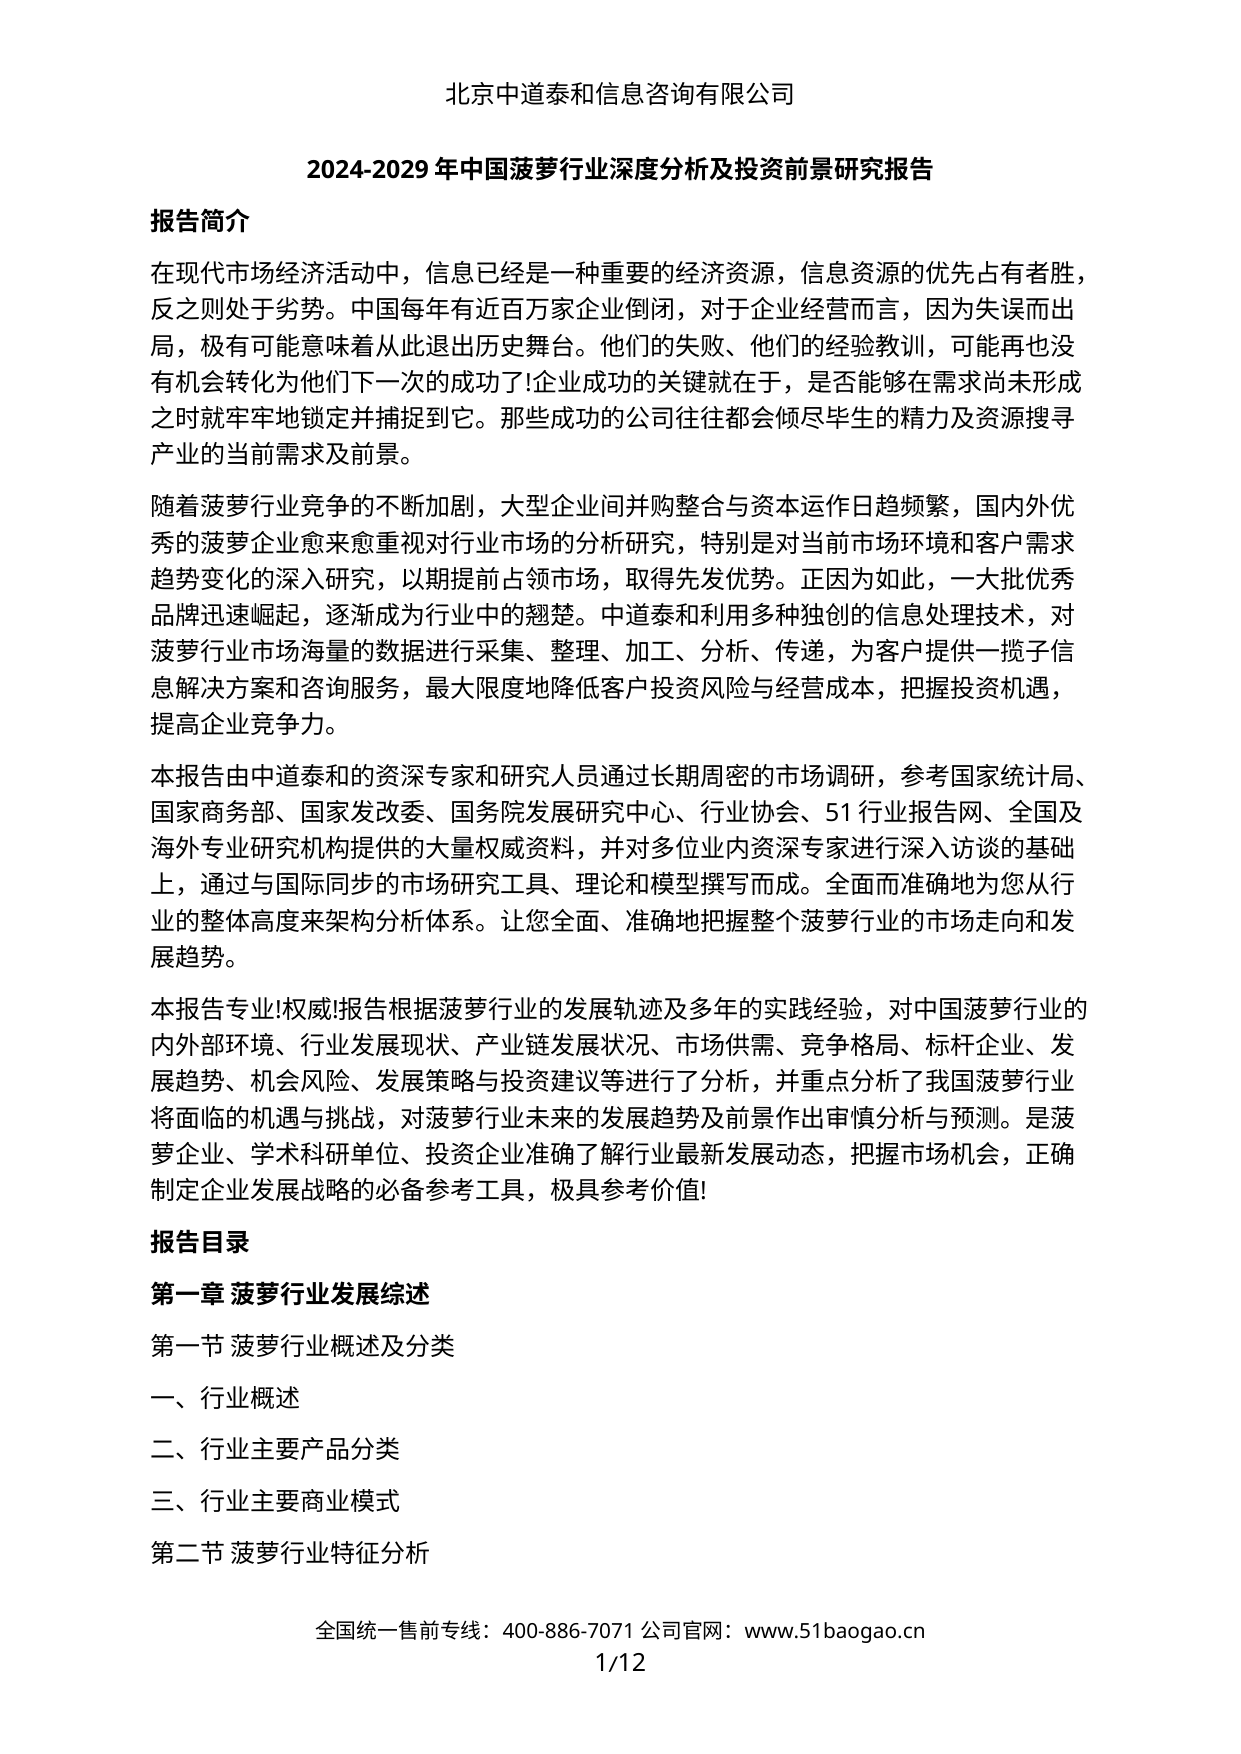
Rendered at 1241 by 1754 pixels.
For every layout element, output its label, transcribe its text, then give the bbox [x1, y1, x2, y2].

text 第一节 菠萝行业概述及分类 [150, 1326, 1090, 1362]
text 第一章 菠萝行业发展综述 [150, 1274, 1090, 1311]
text 二、行业主要产品分类 [150, 1430, 1090, 1466]
text 报告简介 [150, 202, 1090, 238]
text 本报告专业!权威!报告根据菠萝行业的发展轨迹及多年的实践经验，对中国菠萝行业的内外部环境、行业发展现状、产业链发展状况、市场供需、竞争格局、标杆企业、发展趋势、机会风险、发展策略与投资建议等进行了分析，并重点分析了我国菠萝行业将面临的机遇与挑战，对菠萝行业未来的发展趋势及前景作出审慎分析与预测。是菠萝企业、学术科研单位、投资企业准确了解行业最新发展动态，把握市场机会，正确制定企业发展战略的必备参考工具，极具参考价值! [150, 989, 1090, 1207]
text 报告目录 [150, 1222, 1090, 1259]
text 一、行业概述 [150, 1378, 1090, 1414]
text 在现代市场经济活动中，信息已经是一种重要的经济资源，信息资源的优先占有者胜，反之则处于劣势。中国每年有近百万家企业倒闭，对于企业经营而言，因为失误而出局，极有可能意味着从此退出历史舞台。他们的失败、他们的经验教训，可能再也没有机会转化为他们下一次的成功了!企业成功的关键就在于，是否能够在需求尚未形成之时就牢牢地锁定并捕捉到它。那些成功的公司往往都会倾尽毕生的精力及资源搜寻产业的当前需求及前景。 [150, 254, 1090, 471]
text 2024-2029年中国菠萝行业深度分析及投资前景研究报告 [150, 150, 1090, 186]
text 本报告由中道泰和的资深专家和研究人员通过长期周密的市场调研，参考国家统计局、国家商务部、国家发改委、国务院发展研究中心、行业协会、51行业报告网、全国及海外专业研究机构提供的大量权威资料，并对多位业内资深专家进行深入访谈的基础上，通过与国际同步的市场研究工具、理论和模型撰写而成。全面而准确地为您从行业的整体高度来架构分析体系。让您全面、准确地把握整个菠萝行业的市场走向和发展趋势。 [150, 756, 1090, 974]
text 随着菠萝行业竞争的不断加剧，大型企业间并购整合与资本运作日趋频繁，国内外优秀的菠萝企业愈来愈重视对行业市场的分析研究，特别是对当前市场环境和客户需求趋势变化的深入研究，以期提前占领市场，取得先发优势。正因为如此，一大批优秀品牌迅速崛起，逐渐成为行业中的翘楚。中道泰和利用多种独创的信息处理技术，对菠萝行业市场海量的数据进行采集、整理、加工、分析、传递，为客户提供一揽子信息解决方案和咨询服务，最大限度地降低客户投资风险与经营成本，把握投资机遇，提高企业竞争力。 [150, 487, 1090, 741]
text 第二节 菠萝行业特征分析 [150, 1534, 1090, 1570]
text 三、行业主要商业模式 [150, 1482, 1090, 1518]
